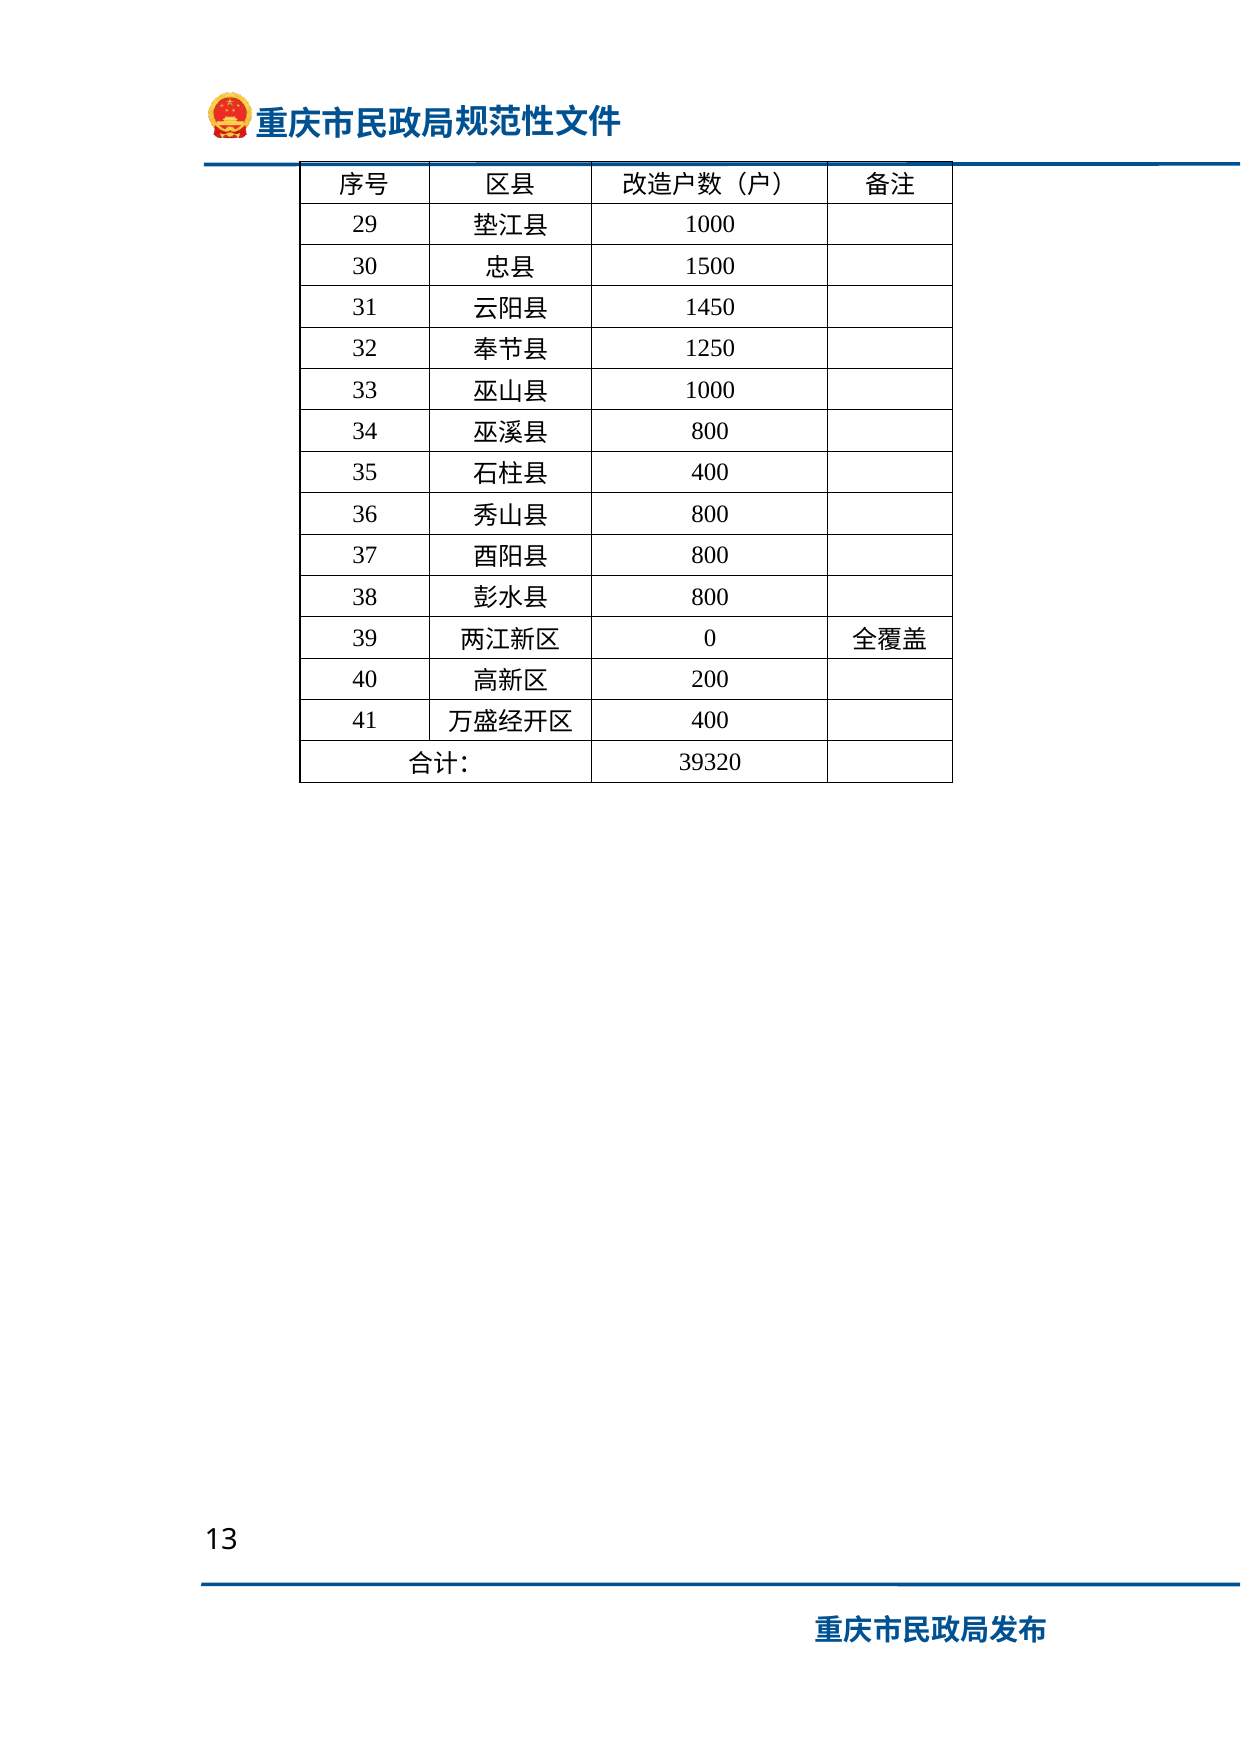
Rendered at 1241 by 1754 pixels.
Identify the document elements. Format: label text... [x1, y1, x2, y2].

table_cell [828, 245, 952, 285]
table_cell 巫溪县 [430, 410, 591, 451]
table_cell 云阳县 [430, 286, 591, 327]
table_cell 1500 [592, 245, 827, 285]
table_cell [828, 659, 952, 699]
table_cell 41 [301, 700, 429, 740]
table_cell 全覆盖 [828, 617, 952, 657]
table_cell 32 [301, 328, 429, 368]
table_cell 29 [301, 204, 429, 244]
table_cell 31 [301, 286, 429, 327]
table_header 改造户数（户） [592, 162, 827, 203]
table_cell 万盛经开区 [430, 700, 591, 740]
table_cell [828, 576, 952, 616]
table_cell 33 [301, 369, 429, 409]
table_cell 垫江县 [430, 204, 591, 244]
picture [204, 90, 255, 142]
table_cell [828, 369, 952, 409]
table_cell [828, 410, 952, 451]
table_cell 800 [592, 493, 827, 533]
table_cell [828, 535, 952, 575]
table_cell 奉节县 [430, 328, 591, 368]
table_cell [828, 286, 952, 327]
table_header 区县 [430, 162, 591, 203]
table_cell 高新区 [430, 659, 591, 699]
table_cell 38 [301, 576, 429, 616]
table_cell 35 [301, 452, 429, 492]
table_cell 800 [592, 535, 827, 575]
table_cell 40 [301, 659, 429, 699]
table_cell 秀山县 [430, 493, 591, 533]
table_cell [828, 452, 952, 492]
table_cell 彭水县 [430, 576, 591, 616]
table_cell 30 [301, 245, 429, 285]
table_cell [828, 700, 952, 740]
table_cell 0 [592, 617, 827, 657]
table_cell 合计： [301, 741, 591, 782]
table_cell [828, 204, 952, 244]
table_cell [828, 328, 952, 368]
table_cell 石柱县 [430, 452, 591, 492]
table_cell 两江新区 [430, 617, 591, 657]
table_cell [828, 741, 952, 782]
table_cell 200 [592, 659, 827, 699]
table_cell 37 [301, 535, 429, 575]
table_cell 400 [592, 452, 827, 492]
table_cell 忠县 [430, 245, 591, 285]
table_cell 39 [301, 617, 429, 657]
table_cell 39320 [592, 741, 827, 782]
table_cell 1250 [592, 328, 827, 368]
table_cell 1450 [592, 286, 827, 327]
table_cell 400 [592, 700, 827, 740]
table_cell 36 [301, 493, 429, 533]
table_cell 800 [592, 410, 827, 451]
table_cell 巫山县 [430, 369, 591, 409]
table_cell 800 [592, 576, 827, 616]
table_header 备注 [828, 162, 952, 203]
table_cell [828, 493, 952, 533]
table_cell 1000 [592, 369, 827, 409]
table_cell 1000 [592, 204, 827, 244]
table_cell 酉阳县 [430, 535, 591, 575]
table_header 序号 [301, 162, 429, 203]
table_cell 34 [301, 410, 429, 451]
